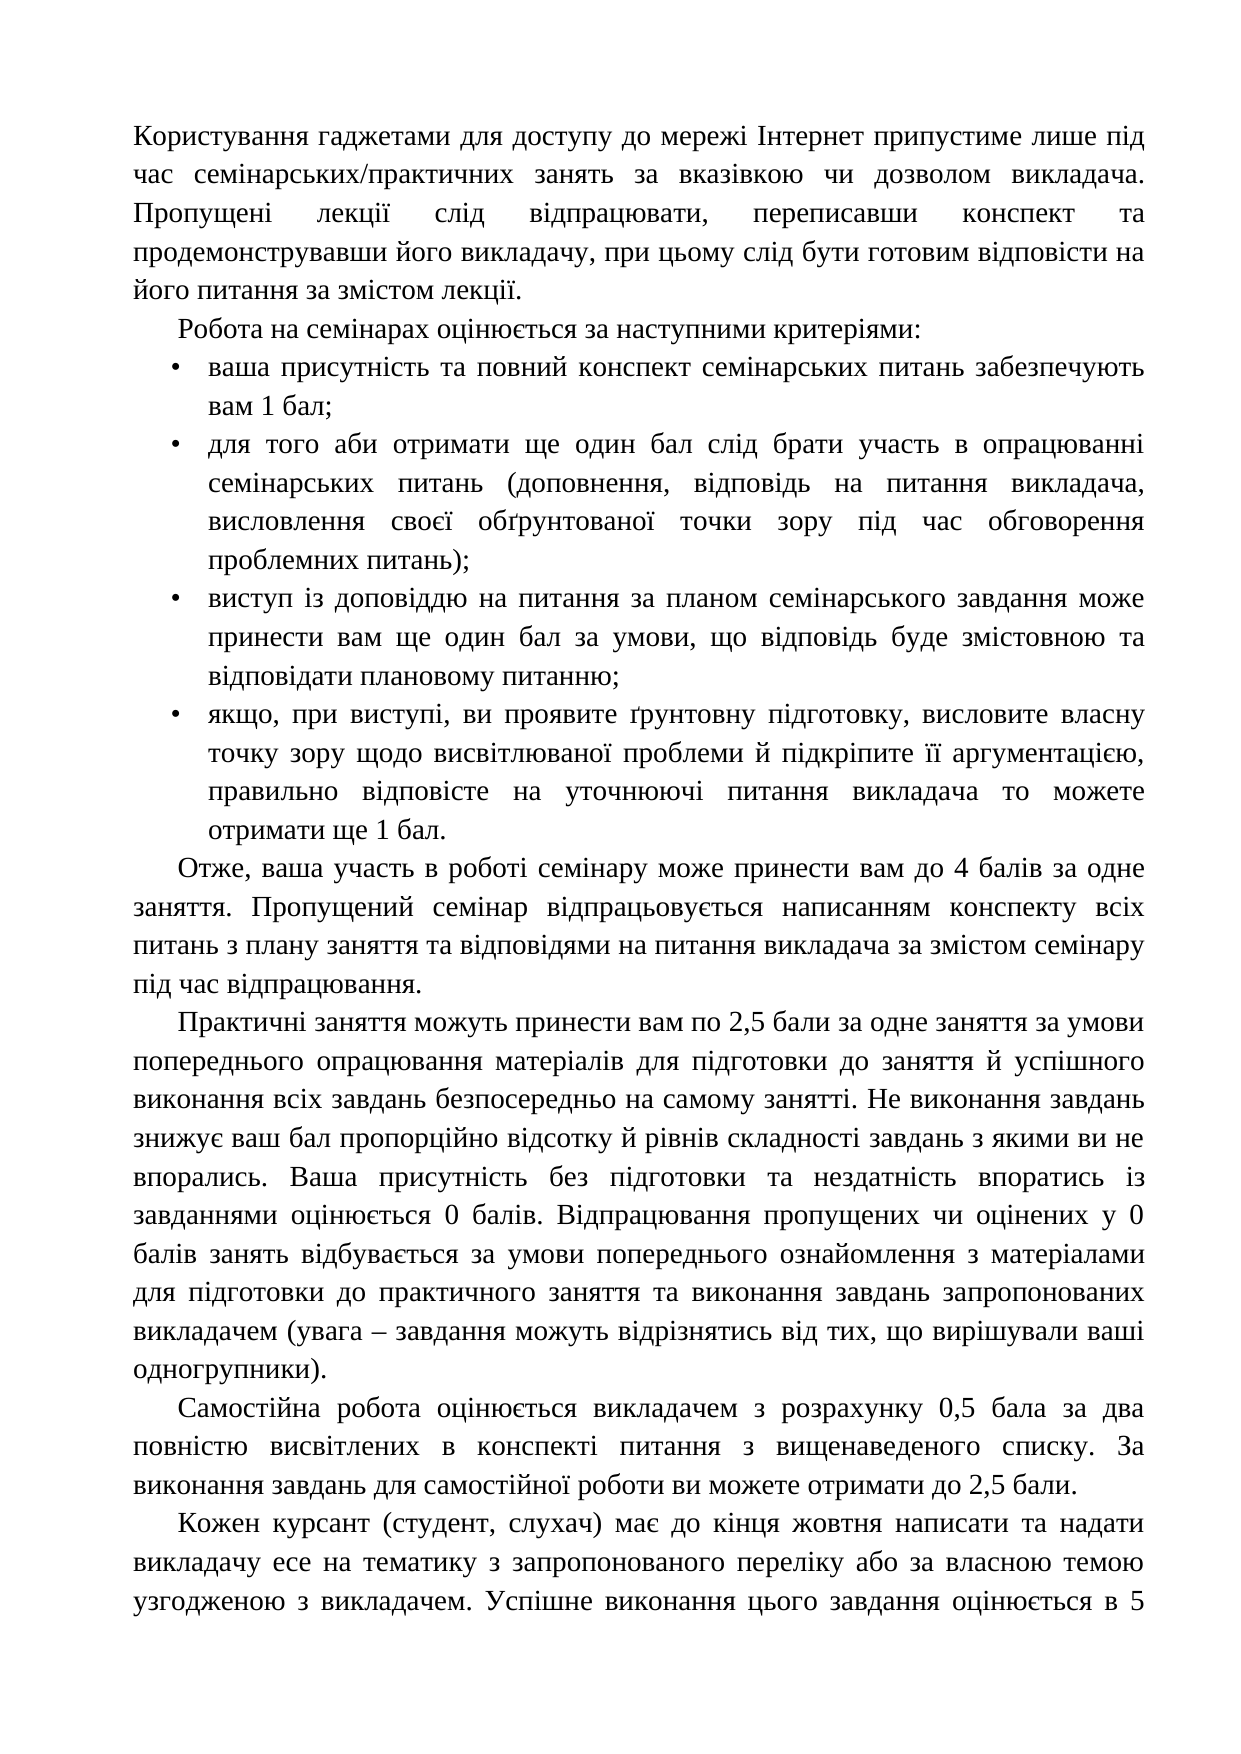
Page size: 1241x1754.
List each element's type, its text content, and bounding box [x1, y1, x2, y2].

list Отже, ваша участь в роботі семінару може принести вам до 4 балів за одне заняття. Пропущений семінар відпрацьовується написанням конспекту всіх питань з плану заняття та відповідями на питання викладача за змістом семінару під час відпрацювання. [133, 850, 1146, 999]
list виступ із доповіддю на питання за планом семінарського завдання може принести вам ще один бал за умови, що відповідь буде змістовною та відповідати плановому питанню; [170, 581, 1146, 691]
list ваша присутність та повний конспект семінарських питань забезпечують вам 1 бал; [170, 349, 1146, 421]
list для того аби отримати ще один бал слід брати участь в опрацюванні семінарських питань (доповнення, відповідь на питання викладача, висловлення своєї обґрунтованої точки зору під час обговорення проблемних питань); [170, 426, 1146, 576]
list Практичні заняття можуть принести вам по 2,5 бали за одне заняття за умови попереднього опрацювання матеріалів для підготовки до заняття й успішного виконання всіх завдань безпосередньо на самому занятті. Не виконання завдань знижує ваш бал пропорційно відсотку й рівнів складності завдань з якими ви не впорались. Ваша присутність без підготовки та нездатність впоратись із завданнями оцінюється 0 балів. Відпрацювання пропущених чи оцінених у 0 балів занять відбувається за умови попереднього ознайомлення з матеріалами для підготовки до практичного заняття та виконання завдань запропонованих викладачем (увага – завдання можуть відрізнятись від тих, що вирішували ваші одногрупники). [133, 1004, 1146, 1385]
text Робота на семінарах оцінюється за наступними критеріями: [133, 311, 1146, 344]
list якщо, при виступі, ви проявите ґрунтовну підготовку, висловите власну точку зору щодо висвітлюваної проблеми й підкріпите її аргументацією, правильно відповісте на уточнюючі питання викладача то можете отримати ще 1 бал. [170, 696, 1146, 845]
list Самостійна робота оцінюється викладачем з розрахунку 0,5 бала за два повністю висвітлених в конспекті питання з вищенаведеного списку. За виконання завдань для самостійної роботи ви можете отримати до 2,5 бали. [133, 1390, 1146, 1501]
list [133, 1506, 1146, 1616]
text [133, 118, 1146, 306]
